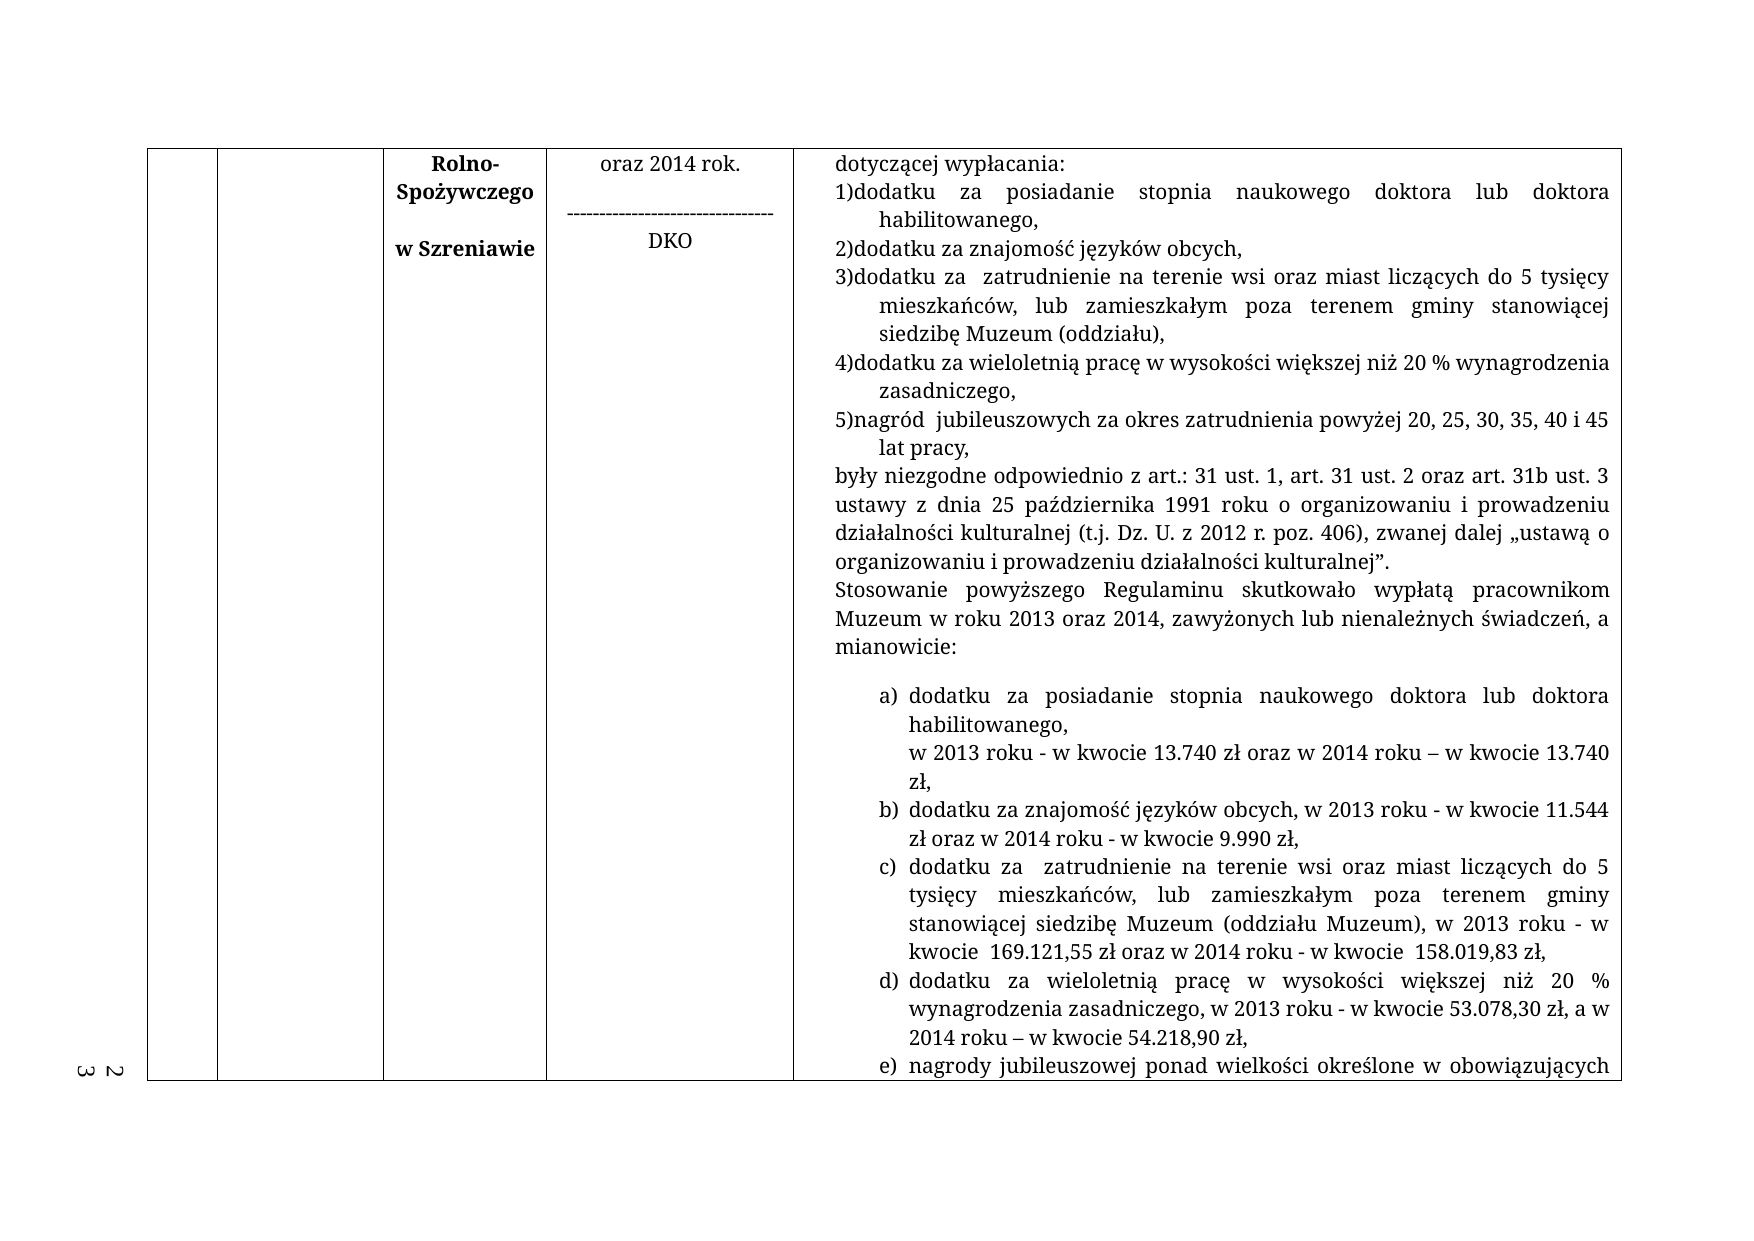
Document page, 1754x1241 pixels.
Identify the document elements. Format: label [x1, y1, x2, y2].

table_cell [148, 149, 217, 1079]
table_cell [547, 149, 793, 1079]
table_cell [794, 149, 1621, 1079]
table_cell [218, 149, 383, 1079]
table_cell [384, 149, 546, 1079]
